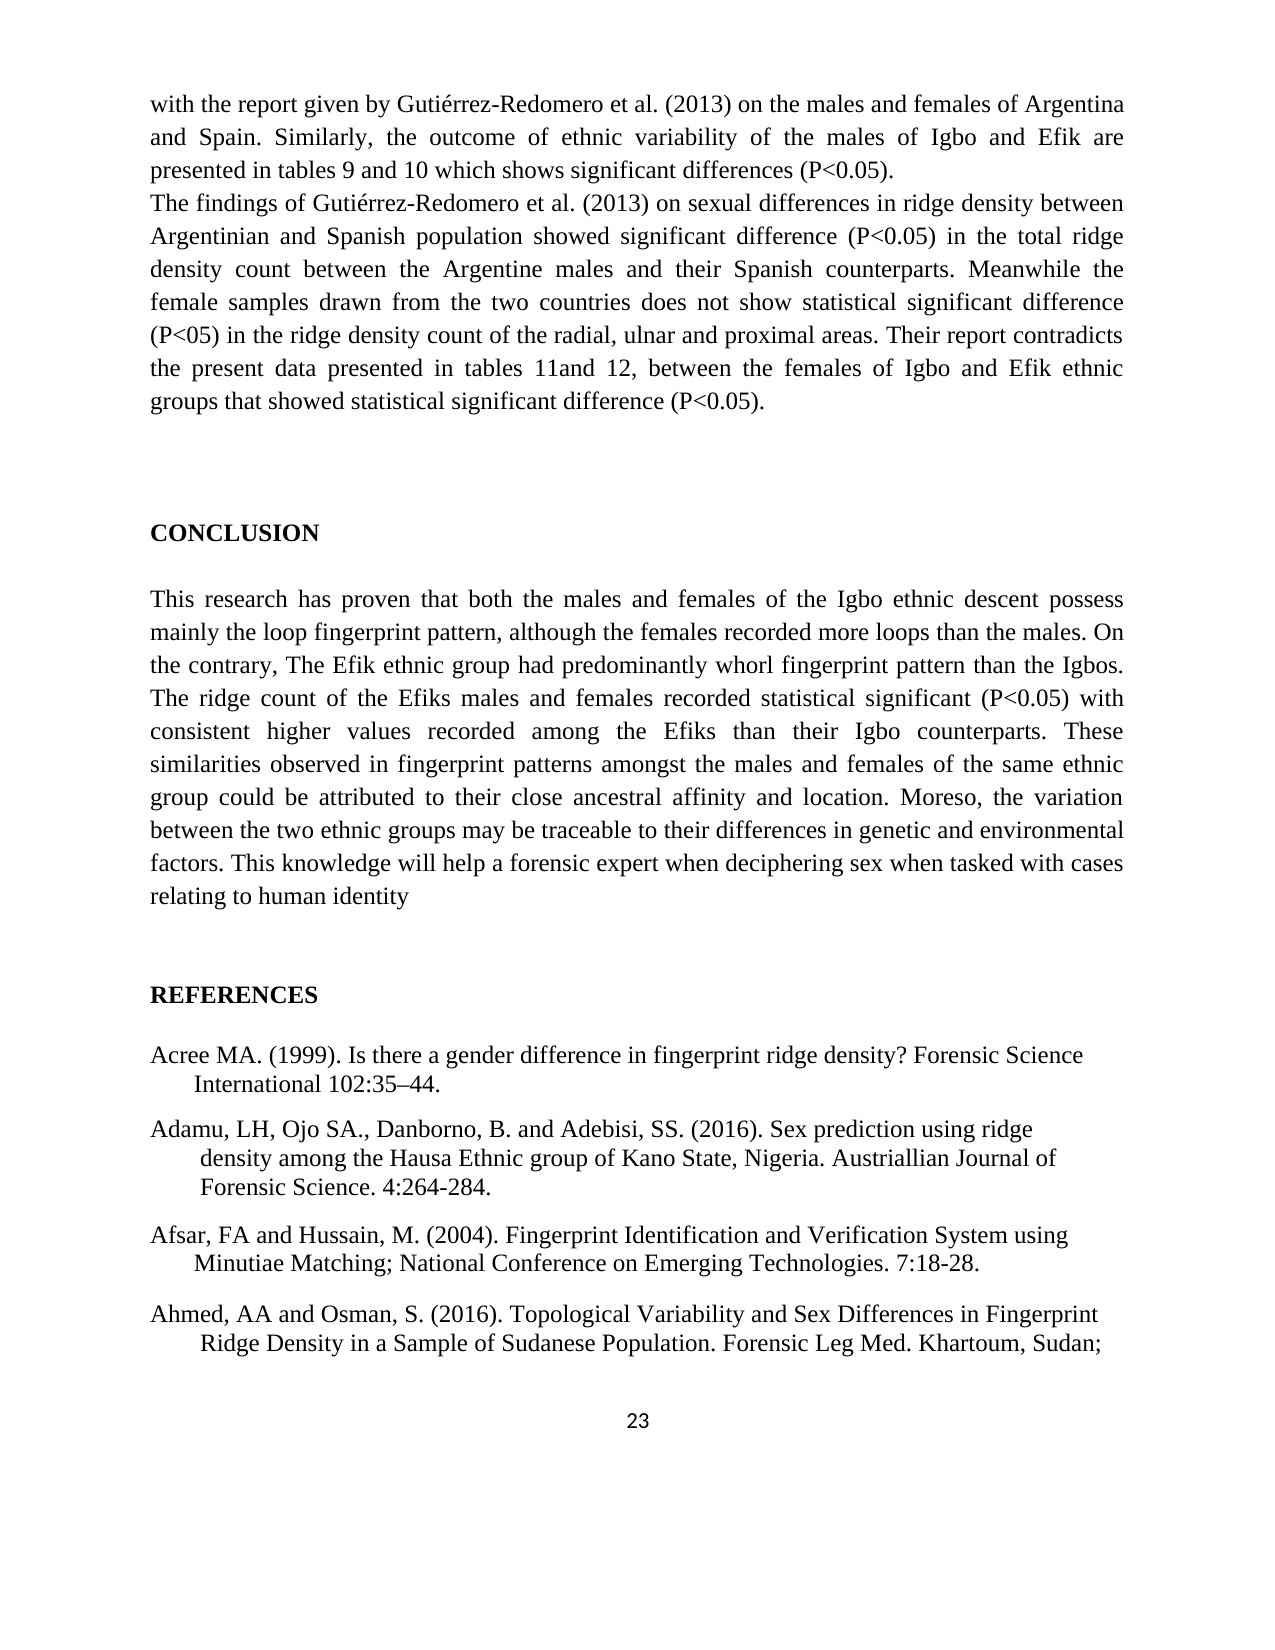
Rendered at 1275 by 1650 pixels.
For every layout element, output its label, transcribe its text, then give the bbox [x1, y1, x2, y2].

text Ridge Density in a Sample of Sudanese Population. Forensic Leg Med. Khartoum, Sudan; [150, 1328, 1125, 1356]
text Acree MA. (1999). Is there a gender difference in fingerprint ridge density? Forensic Science [150, 1040, 1125, 1069]
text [150, 89, 1125, 183]
text Minutiae Matching; National Conference on Emerging Technologies. 7:18-28. [150, 1248, 1125, 1277]
text International 102:35–44. [150, 1069, 1125, 1098]
text The findings of Gutiérrez-Redomero et al. (2013) on sexual differences in ridge density between Argentinian and Spanish population showed significant difference (P<0.05) in the total ridge density count between the Argentine males and their Spanish counterparts. Meanwhile the female samples drawn from the two countries does not show statistical significant difference (P<05) in the ridge density count of the radial, ulnar and proximal areas. Their report contradicts the present data presented in tables 11and 12, between the females of Igbo and Efik ethnic groups that showed statistical significant difference (P<0.05). [150, 188, 1125, 414]
text Forensic Science. 4:264-284. [150, 1172, 1125, 1201]
text REFERENCES [150, 980, 1125, 1009]
text This research has proven that both the males and females of the Igbo ethnic descent possess mainly the loop fingerprint pattern, although the females recorded more loops than the males. On the contrary, The Efik ethnic group had predominantly whorl fingerprint pattern than the Igbos. The ridge count of the Efiks males and females recorded statistical significant (P<0.05) with consistent higher values recorded among the Efiks than their Igbo counterparts. These similarities observed in fingerprint patterns amongst the males and females of the same ethnic group could be attributed to their close ancestral affinity and location. Moreso, the variation between the two ethnic groups may be traceable to their differences in genetic and environmental factors. This knowledge will help a forensic expert when deciphering sex when tasked with cases relating to human identity [150, 584, 1125, 910]
text density among the Hausa Ethnic group of Kano State, Nigeria. Austriallian Journal of [150, 1143, 1125, 1172]
text Afsar, FA and Hussain, M. (2004). Fingerprint Identification and Verification System using [150, 1220, 1125, 1248]
text Adamu, LH, Ojo SA., Danborno, B. and Adebisi, SS. (2016). Sex prediction using ridge [150, 1114, 1125, 1143]
text Ahmed, AA and Osman, S. (2016). Topological Variability and Sex Differences in Fingerprint [150, 1299, 1125, 1328]
text CONCLUSION [150, 518, 1125, 547]
